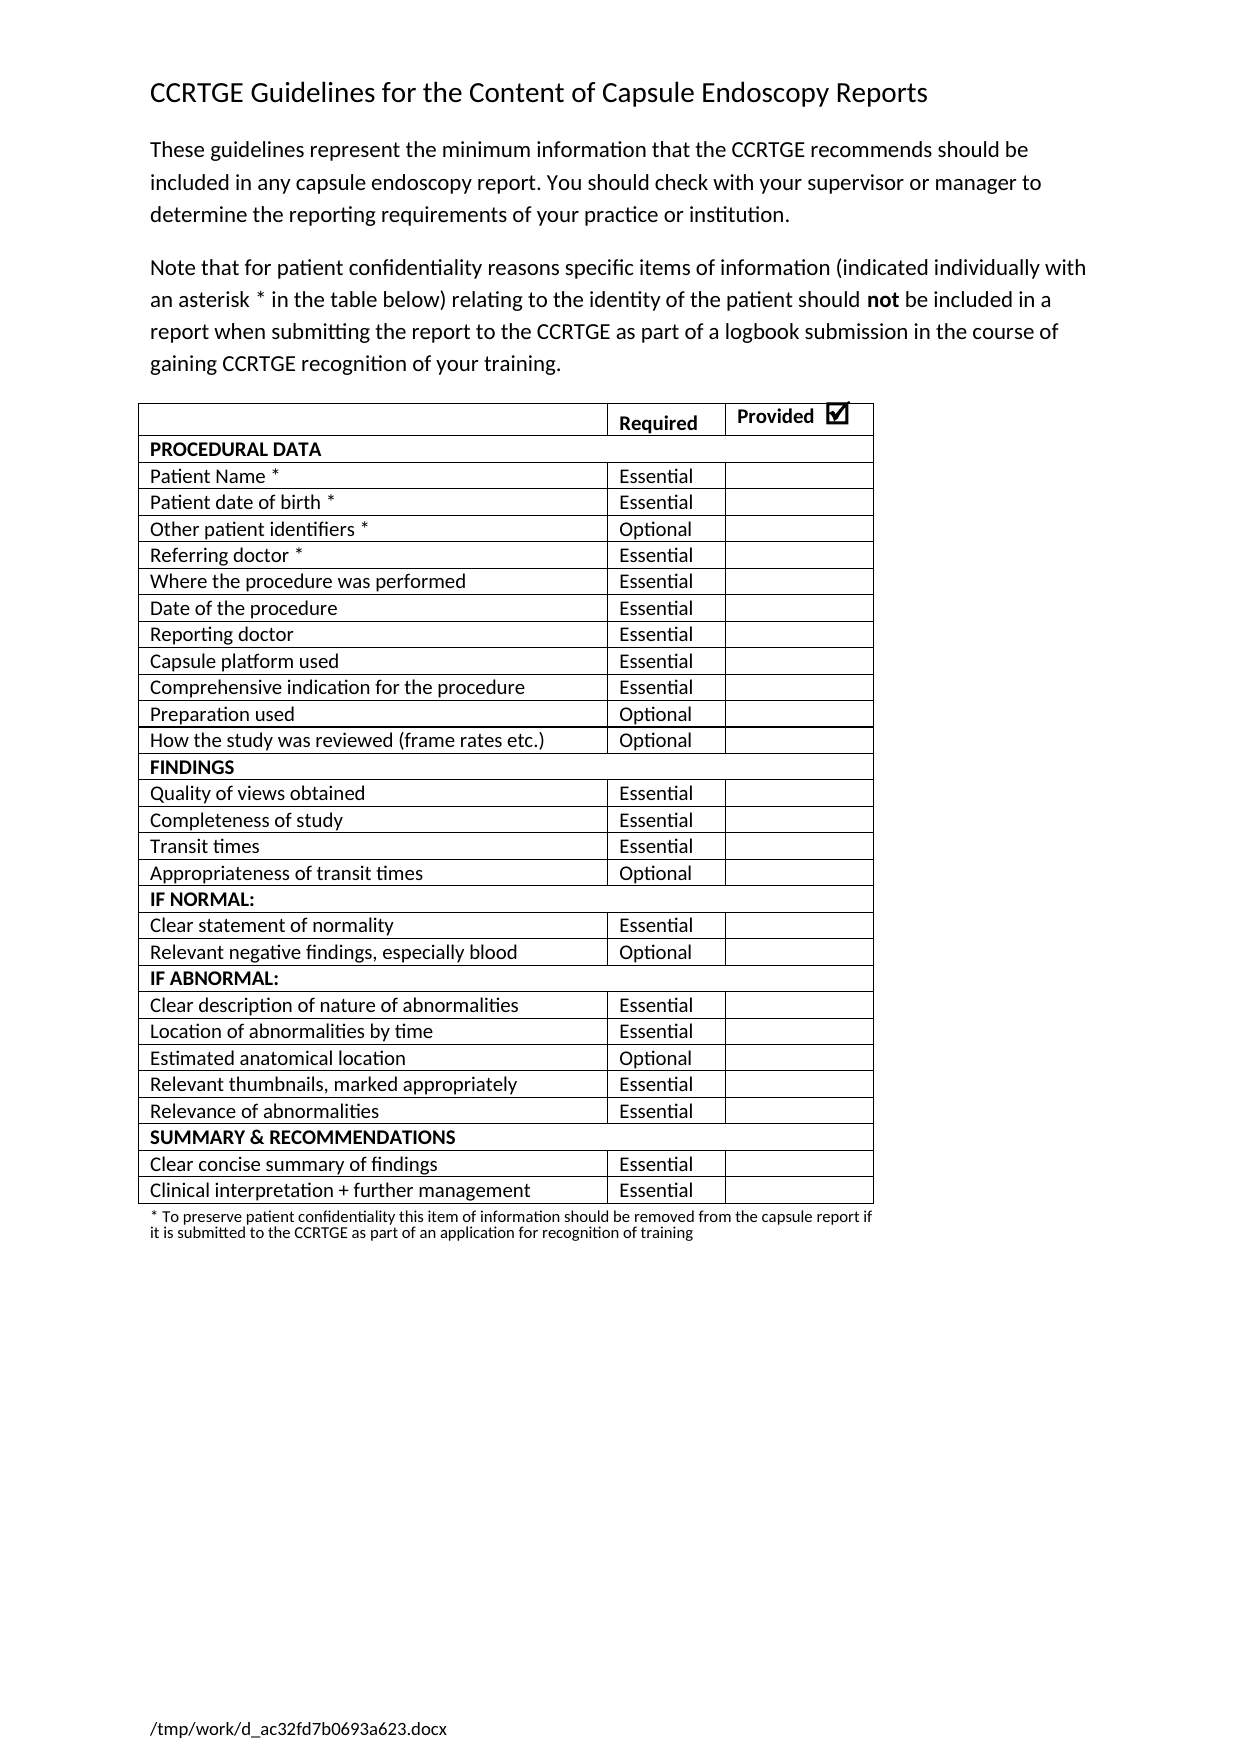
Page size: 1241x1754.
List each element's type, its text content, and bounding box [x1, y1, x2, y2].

table_cell Where the procedure was performed [139, 569, 607, 594]
table_cell Optional [608, 1045, 725, 1070]
table_cell [726, 463, 873, 488]
table_cell [726, 489, 873, 515]
table_cell Patient Name * [139, 463, 607, 488]
table_cell [726, 648, 873, 673]
table_cell [726, 807, 873, 832]
table_header Provided [726, 404, 873, 435]
table_cell [726, 1098, 873, 1123]
table_cell Optional [608, 939, 725, 964]
table_cell Referring doctor * [139, 542, 607, 568]
table_cell Clear concise summary of findings [139, 1151, 607, 1176]
table_cell [726, 1045, 873, 1070]
table_cell [726, 701, 873, 726]
table_cell [726, 860, 873, 885]
table_cell Date of the procedure [139, 595, 607, 621]
table_cell [726, 1177, 873, 1203]
table_cell Relevant thumbnails, marked appropriately [139, 1071, 607, 1097]
table_cell Optional [608, 516, 725, 541]
table_cell Essential [608, 992, 725, 1017]
text * To preserve patient confidentiality this item of information should be removed from the capsule report if it is submitted to the CCRTGE as part of an application for recognition of training [150, 1210, 873, 1242]
table_cell [726, 833, 873, 859]
table_cell Essential [608, 1019, 725, 1044]
table_cell Essential [608, 1071, 725, 1097]
table_cell Essential [608, 780, 725, 806]
table_cell [726, 913, 873, 938]
table_header Required [608, 404, 725, 435]
table_cell Transit times [139, 833, 607, 859]
table_cell [726, 780, 873, 806]
table_cell Capsule platform used [139, 648, 607, 673]
table_cell Essential [608, 1098, 725, 1123]
table_cell Essential [608, 913, 725, 938]
table_cell Preparation used [139, 701, 607, 726]
table_cell [726, 1019, 873, 1044]
table_header [139, 404, 607, 435]
table_cell Optional [608, 701, 725, 726]
table_cell Relevant negative findings, especially blood [139, 939, 607, 964]
text CCRTGE Guidelines for the Content of Capsule Endoscopy Reports [150, 74, 1090, 109]
table_cell [726, 675, 873, 700]
table_cell Optional [608, 728, 725, 753]
table_cell Clear description of nature of abnormalities [139, 992, 607, 1017]
table_cell Clinical interpretation + further management [139, 1177, 607, 1203]
table_cell [726, 542, 873, 568]
table_cell Patient date of birth * [139, 489, 607, 515]
table_cell [726, 992, 873, 1017]
table_cell Comprehensive indication for the procedure [139, 675, 607, 700]
table_cell Essential [608, 595, 725, 621]
table_cell Quality of views obtained [139, 780, 607, 806]
table_cell Essential [608, 463, 725, 488]
table_cell Essential [608, 807, 725, 832]
table_cell Optional [608, 860, 725, 885]
table_cell Essential [608, 675, 725, 700]
text Note that for patient confidentiality reasons specific items of information (indicated individually with an asterisk * in the table below) relating to the identity of the patient should not be included in a report when submitting the report to the CCRTGE as part of a logbook submission in the course of gaining CCRTGE recognition of your training. [150, 253, 1090, 378]
table_cell [726, 622, 873, 647]
table_cell Essential [608, 648, 725, 673]
table_cell Location of abnormalities by time [139, 1019, 607, 1044]
table_cell Completeness of study [139, 807, 607, 832]
table_cell [726, 1151, 873, 1176]
table_cell [726, 516, 873, 541]
table_cell Other patient identifiers * [139, 516, 607, 541]
table_cell Appropriateness of transit times [139, 860, 607, 885]
table_cell SUMMARY & RECOMMENDATIONS [139, 1124, 873, 1150]
table_cell Relevance of abnormalities [139, 1098, 607, 1123]
table_cell Estimated anatomical location [139, 1045, 607, 1070]
table_cell How the study was reviewed (frame rates etc.) [139, 728, 607, 753]
text These guidelines represent the minimum information that the CCRTGE recommends should be included in any capsule endoscopy report. You should check with your supervisor or manager to determine the reporting requirements of your practice or institution. [150, 136, 1090, 228]
table_cell [726, 939, 873, 964]
table_cell Essential [608, 542, 725, 568]
table_cell Reporting doctor [139, 622, 607, 647]
table_cell PROCEDURAL DATA [139, 436, 873, 462]
table_cell Essential [608, 569, 725, 594]
table_cell FINDINGS [139, 754, 873, 779]
table_cell [726, 569, 873, 594]
table_cell Essential [608, 1151, 725, 1176]
table_cell Clear statement of normality [139, 913, 607, 938]
table_cell [726, 728, 873, 753]
table_cell [726, 1071, 873, 1097]
table_cell [726, 595, 873, 621]
table_cell Essential [608, 833, 725, 859]
table_cell IF NORMAL: [139, 886, 873, 912]
table_cell Essential [608, 1177, 725, 1203]
table_cell Essential [608, 622, 725, 647]
table_cell Essential [608, 489, 725, 515]
table_cell IF ABNORMAL: [139, 966, 873, 991]
